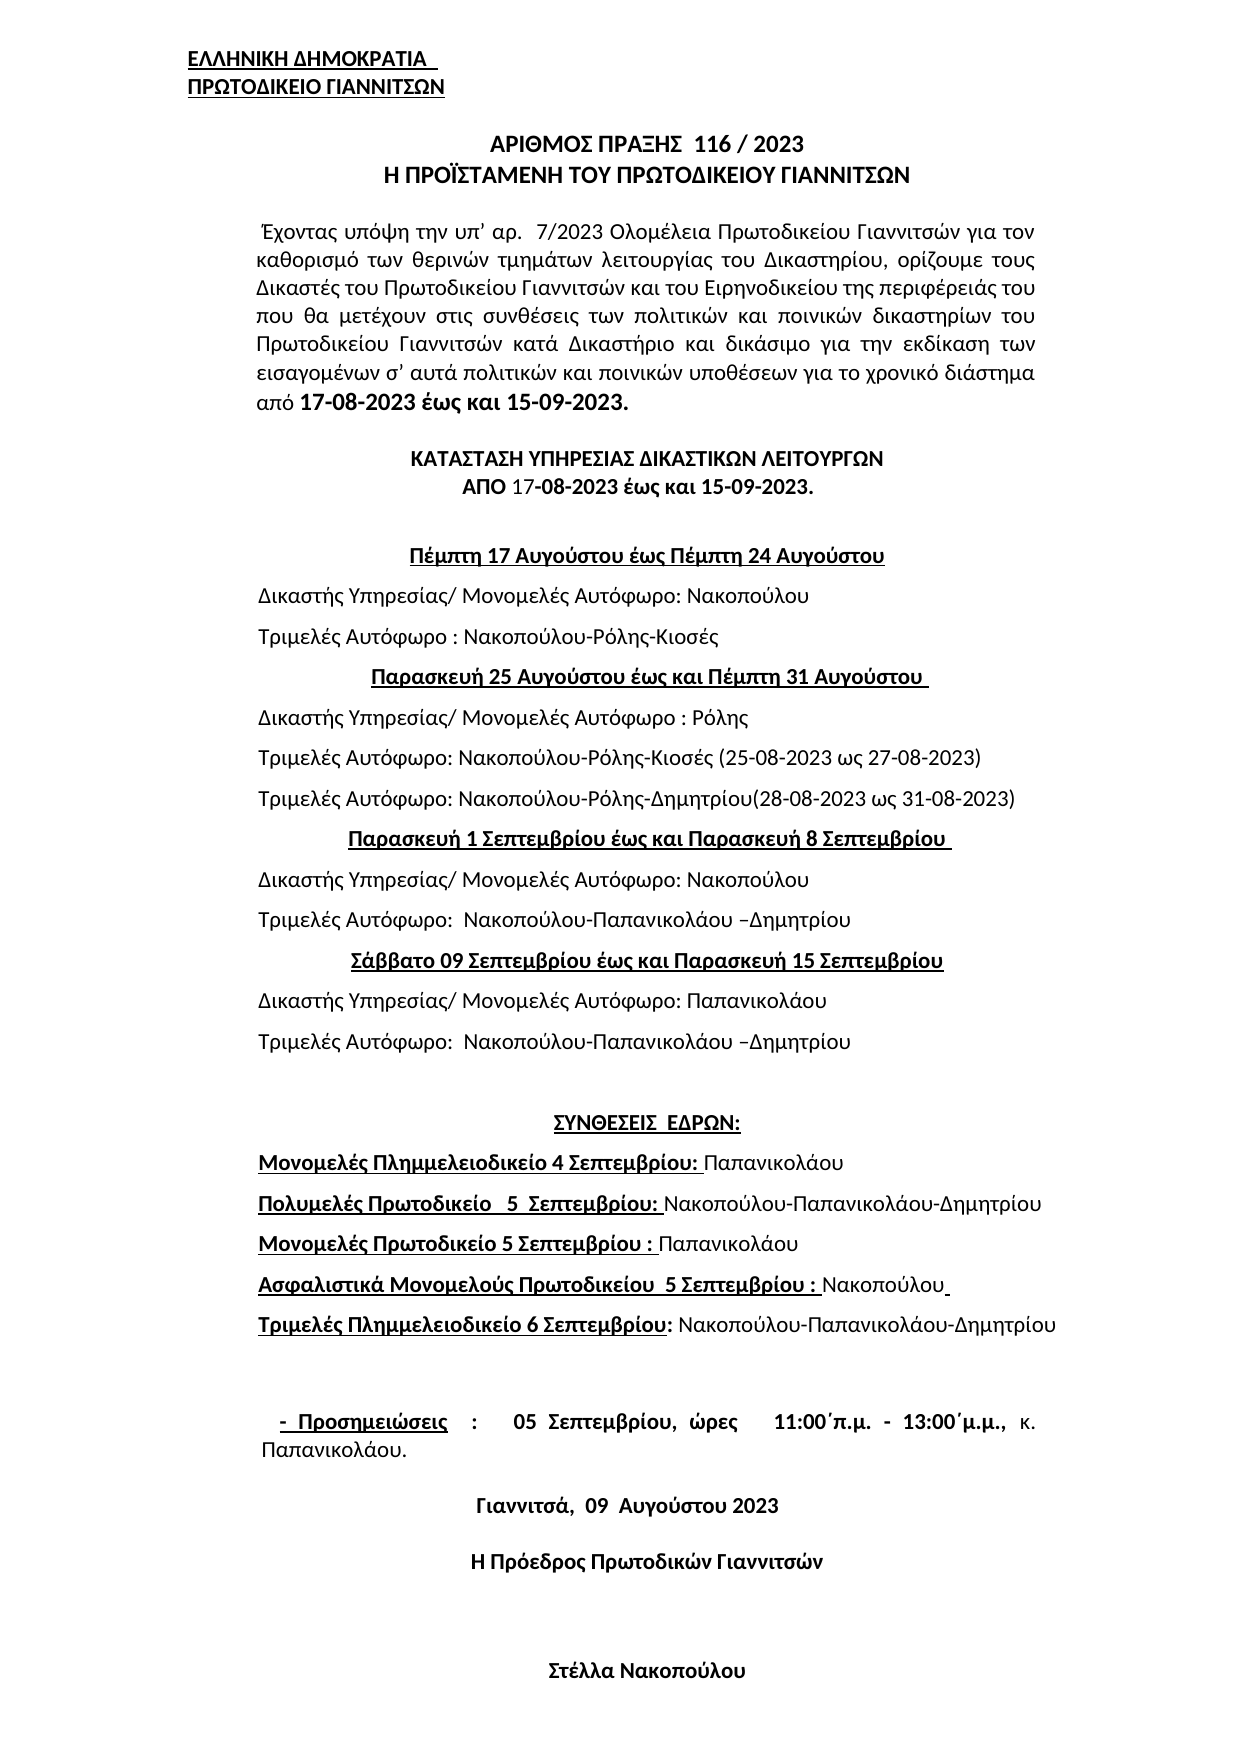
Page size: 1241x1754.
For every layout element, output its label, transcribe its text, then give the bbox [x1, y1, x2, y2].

text ΚΑΤΑΣΤΑΣΗ ΥΠΗΡΕΣΙΑΣ ΔΙΚΑΣΤΙΚΩΝ ΛΕΙΤΟΥΡΓΩΝ [258, 444, 1036, 472]
text Τριμελές Αυτόφωρο: Νακοπούλου-Παπανικολάου –Δημητρίου [258, 905, 1036, 933]
text ΣΥΝΘΕΣΕΙΣ ΕΔΡΩΝ: [258, 1108, 1036, 1136]
text Δικαστής Υπηρεσίας/ Μονομελές Αυτόφωρο: Νακοπούλου [258, 581, 1036, 609]
text Παρασκευή 25 Αυγούστου έως και Πέμπτη 31 Αυγούστου [258, 662, 1036, 690]
text Η Πρόεδρος Πρωτοδικών Γιαννιτσών [258, 1547, 1036, 1575]
text ΕΛΛΗΝΙΚΗ ΔΗΜΟΚΡΑΤΙΑ [187, 44, 1036, 72]
text Ασφαλιστικά Μονομελούς Πρωτοδικείου 5 Σεπτεμβρίου : Νακοπούλου [258, 1270, 1036, 1298]
text - Προσημειώσεις : 05 Σεπτεμβρίου, ώρες 11:00΄π.μ. - 13:00΄μ.μ., κ. Παπανικολάου. [219, 1407, 1036, 1463]
text Μονομελές Πλημμελειοδικείο 4 Σεπτεμβρίου: Παπανικολάου [258, 1148, 1036, 1177]
text Στέλλα Νακοπούλου [258, 1656, 1036, 1684]
text Δικαστής Υπηρεσίας/ Μονομελές Αυτόφωρο: Παπανικολάου [258, 986, 1036, 1014]
text Παρασκευή 1 Σεπτεμβρίου έως και Παρασκευή 8 Σεπτεμβρίου [258, 824, 1036, 852]
text Τριμελές Πλημμελειοδικείο 6 Σεπτεμβρίου: Νακοπούλου-Παπανικολάου-Δημητρίου [258, 1311, 1088, 1339]
text Τριμελές Αυτόφωρο : Νακοπούλου-Ρόλης-Κιοσές [258, 622, 1036, 650]
text Πολυμελές Πρωτοδικείο 5 Σεπτεμβρίου: Νακοπούλου-Παπανικολάου-Δημητρίου [258, 1189, 1132, 1217]
text Έχοντας υπόψη την υπ’ αρ. 7/2023 Ολομέλεια Πρωτοδικείου Γιαννιτσών για τον καθορισμό των θερινών τμημάτων λειτουργίας του Δικαστηρίου, ορίζουμε τους Δικαστές του Πρωτοδικείου Γιαννιτσών και του Ειρηνοδικείου της περιφέρειάς του που θα μετέχουν στις συνθέσεις των πολιτικών και ποινικών δικαστηρίων του Πρωτοδικείου Γιαννιτσών κατά Δικαστήριο και δικάσιμο για την εκδίκαση των εισαγομένων σ’ αυτά πολιτικών και ποινικών υποθέσεων για το χρονικό διάστημα από 17-08-2023 έως και 15-09-2023. [205, 217, 1036, 416]
text ΑΠΟ 17-08-2023 έως και 15-09-2023. [216, 472, 1061, 500]
text Σάββατο 09 Σεπτεμβρίου έως και Παρασκευή 15 Σεπτεμβρίου [258, 946, 1036, 974]
text Μονομελές Πρωτοδικείο 5 Σεπτεμβρίου : Παπανικολάου [258, 1229, 1036, 1258]
text Πέμπτη 17 Αυγούστου έως Πέμπτη 24 Αυγούστου [258, 541, 1036, 569]
text Η ΠΡΟΪΣΤΑΜΕΝΗ ΤΟΥ ΠΡΩΤΟΔΙΚΕΙΟΥ ΓΙΑΝΝΙΤΣΩΝ [258, 159, 1036, 189]
text Δικαστής Υπηρεσίας/ Μονομελές Αυτόφωρο : Ρόλης [258, 703, 1036, 731]
text Γιαννιτσά, 09 Αυγούστου 2023 [219, 1491, 1036, 1519]
text Δικαστής Υπηρεσίας/ Μονομελές Αυτόφωρο: Νακοπούλου [258, 865, 1036, 893]
text Τριμελές Αυτόφωρο: Νακοπούλου-Ρόλης-Κιοσές (25-08-2023 ως 27-08-2023) [258, 743, 1036, 771]
text ΑΡΙΘΜΟΣ ΠΡΑΞΗΣ 116 / 2023 [258, 128, 1036, 159]
text Τριμελές Αυτόφωρο: Νακοπούλου-Ρόλης-Δημητρίου(28-08-2023 ως 31-08-2023) [258, 784, 1036, 812]
text ΠΡΩΤΟΔΙΚΕΙΟ ΓΙΑΝΝΙΤΣΩΝ [187, 72, 1036, 100]
text Τριμελές Αυτόφωρο: Νακοπούλου-Παπανικολάου –Δημητρίου [258, 1027, 1036, 1055]
